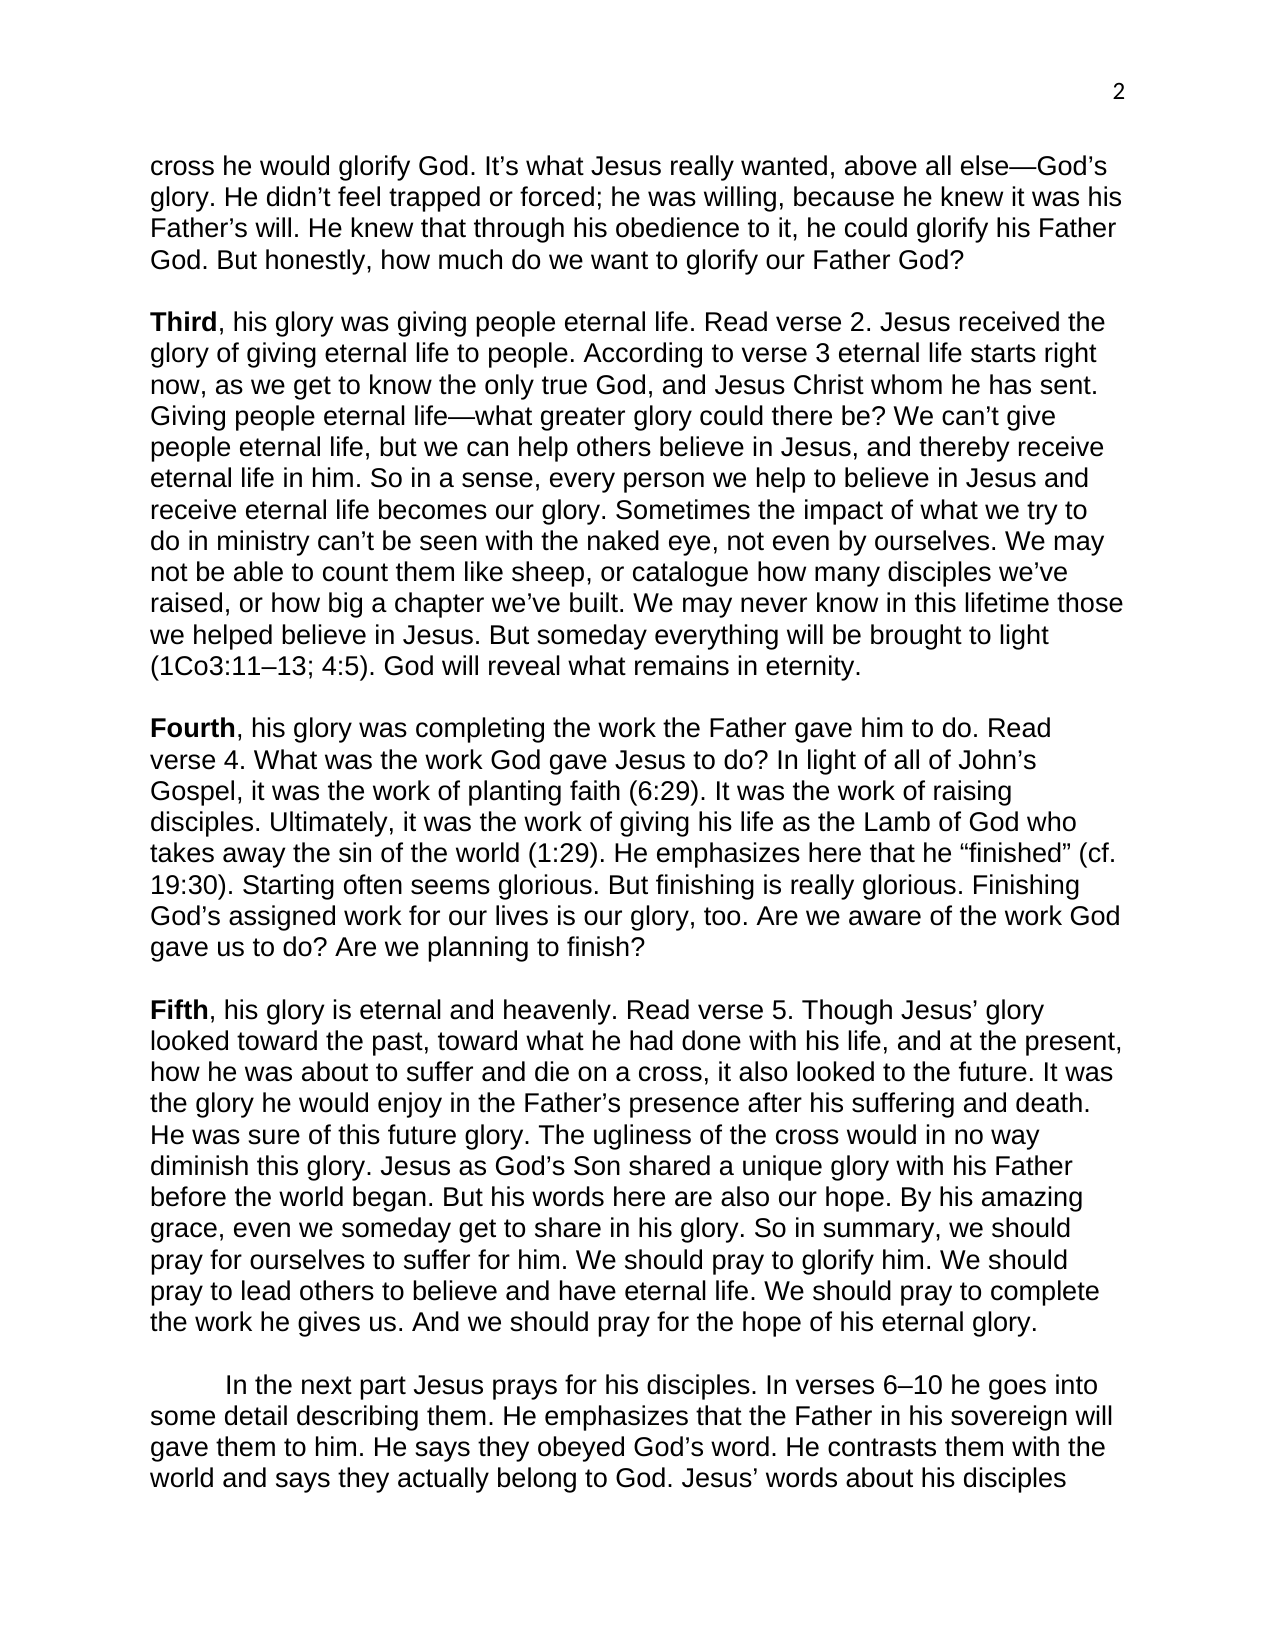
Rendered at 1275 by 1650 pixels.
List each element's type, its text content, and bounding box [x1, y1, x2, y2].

text Third, his glory was giving people eternal life. Read verse 2. Jesus received the glory of giving eternal life to people. According to verse 3 eternal life starts right now, as we get to know the only true God, and Jesus Christ whom he has sent. Giving people eternal life—what greater glory could there be? We can’t give people eternal life, but we can help others believe in Jesus, and thereby receive eternal life in him. So in a sense, every person we help to believe in Jesus and receive eternal life becomes our glory. Sometimes the impact of what we try to do in ministry can’t be seen with the naked eye, not even by ourselves. We may not be able to count them like sheep, or catalogue how many disciples we’ve raised, or how big a chapter we’ve built. We may never know in this lifetime those we helped believe in Jesus. But someday everything will be brought to light (1Co3:11–13; 4:5). God will reveal what remains in eternity. [150, 306, 1125, 681]
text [150, 150, 1125, 275]
text Fifth, his glory is eternal and heavenly. Read verse 5. Though Jesus’ glory looked toward the past, toward what he had done with his life, and at the present, how he was about to suffer and die on a cross, it also looked to the future. It was the glory he would enjoy in the Father’s presence after his suffering and death. He was sure of this future glory. The ugliness of the cross would in no way diminish this glory. Jesus as God’s Son shared a unique glory with his Father before the world began. But his words here are also our hope. By his amazing grace, even we someday get to share in his glory. So in summary, we should pray for ourselves to suffer for him. We should pray to glorify him. We should pray to lead others to believe and have eternal life. We should pray to complete the work he gives us. And we should pray for the hope of his eternal glory. [150, 994, 1125, 1337]
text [150, 1369, 1125, 1494]
text Fourth, his glory was completing the work the Father gave him to do. Read verse 4. What was the work God gave Jesus to do? In light of all of John’s Gospel, it was the work of planting faith (6:29). It was the work of raising disciples. Ultimately, it was the work of giving his life as the Lamb of God who takes away the sin of the world (1:29). He emphasizes here that he “finished” (cf. 19:30). Starting often seems glorious. But finishing is really glorious. Finishing God’s assigned work for our lives is our glory, too. Are we aware of the work God gave us to do? Are we planning to finish? [150, 712, 1125, 962]
